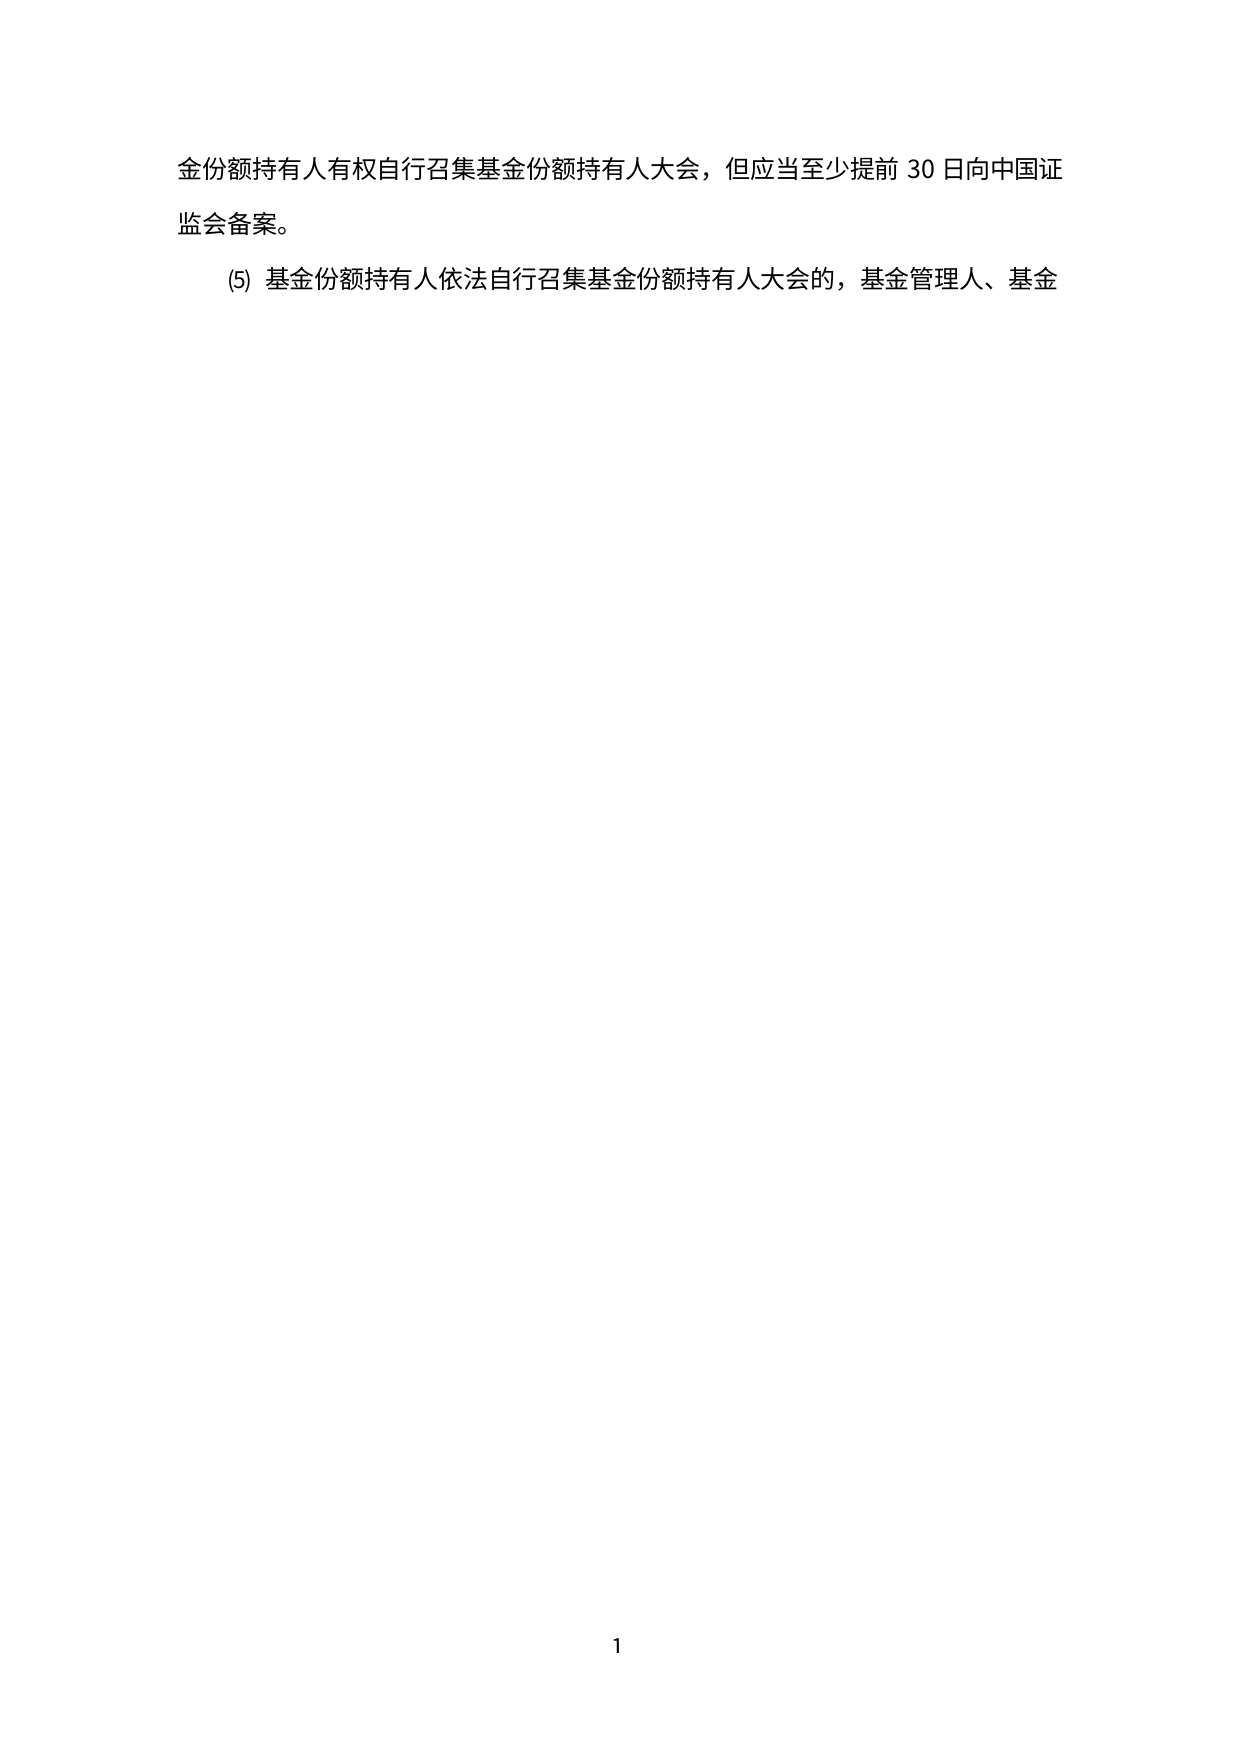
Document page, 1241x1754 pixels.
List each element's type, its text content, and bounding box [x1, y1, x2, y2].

list 基金份额持有人依法自行召集基金份额持有人大会的，基金管理人、基金 [227, 260, 1111, 296]
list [177, 150, 1063, 241]
